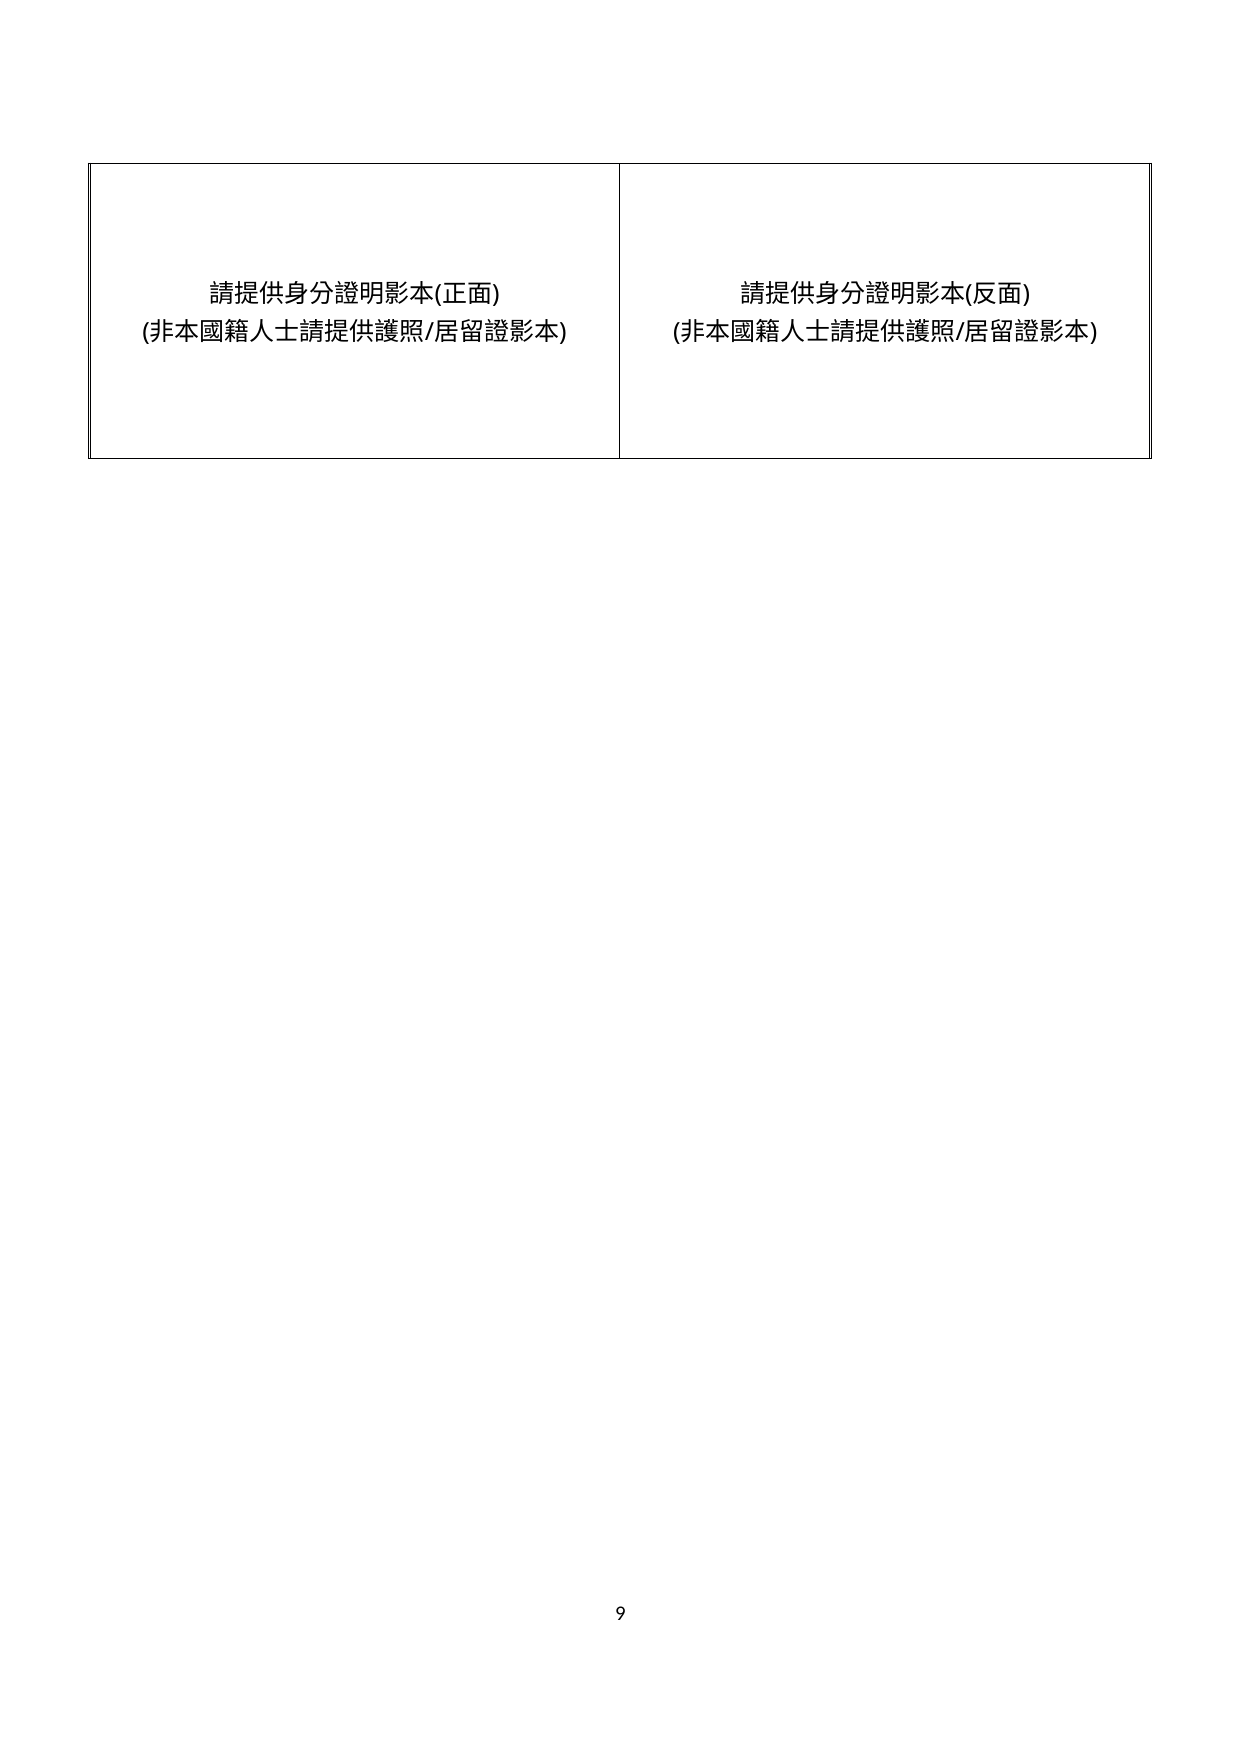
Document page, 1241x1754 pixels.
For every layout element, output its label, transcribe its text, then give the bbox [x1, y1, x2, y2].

table_cell 請提供身分證明影本(反面) (非本國籍人士請提供護照/居留證影本) [620, 164, 1149, 458]
table_cell 請提供身分證明影本(正面) (非本國籍人士請提供護照/居留證影本) [91, 164, 619, 458]
